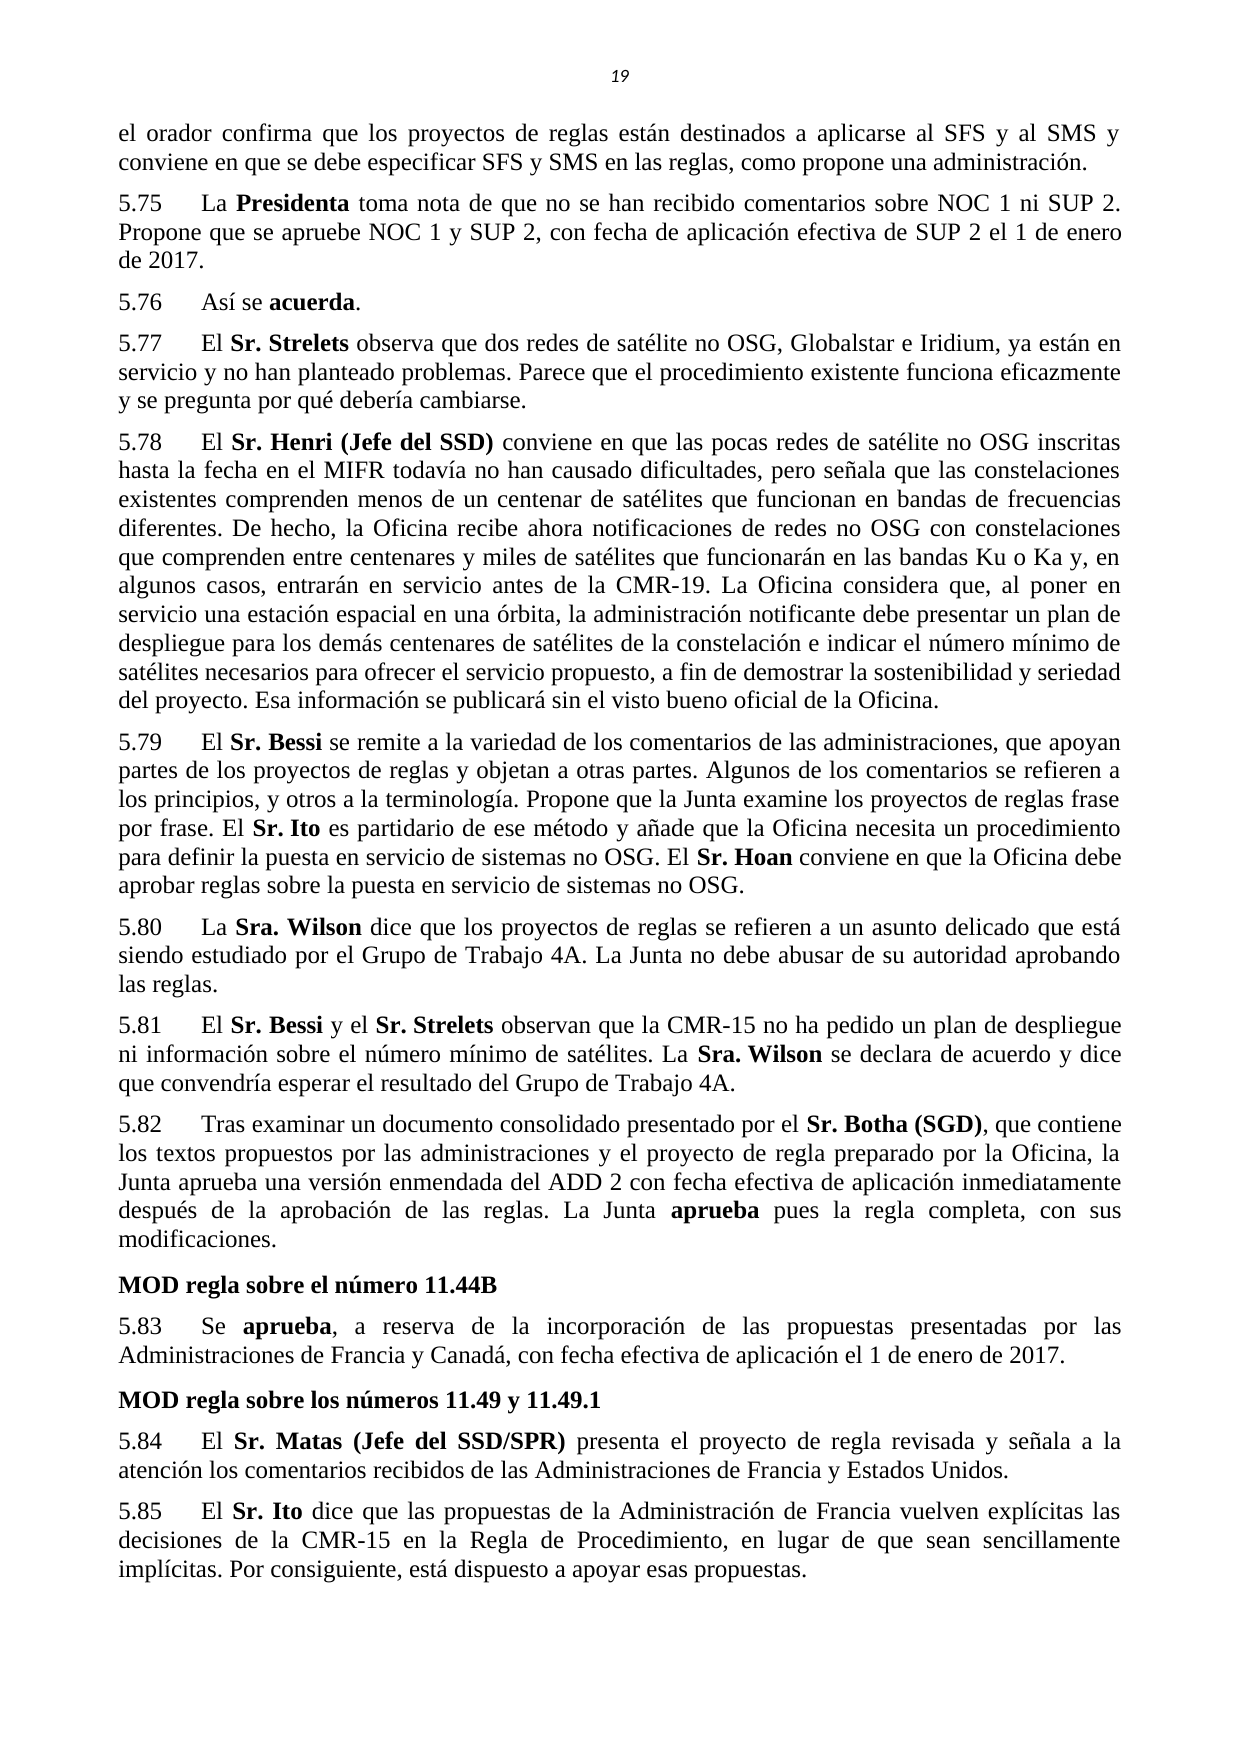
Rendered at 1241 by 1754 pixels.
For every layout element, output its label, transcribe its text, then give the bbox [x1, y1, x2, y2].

text 5.78 El Sr. Henri (Jefe del SSD) conviene en que las pocas redes de satélite no OSG inscritas hasta la fecha en el MIFR todavía no han causado dificultades, pero señala que las constelaciones existentes comprenden menos de un centenar de satélites que funcionan en bandas de frecuencias diferentes. De hecho, la Oficina recibe ahora notificaciones de redes no OSG con constelaciones que comprenden entre centenares y miles de satélites que funcionarán en las bandas Ku o Ka y, en algunos casos, entrarán en servicio antes de la CMR-19. La Oficina considera que, al poner en servicio una estación espacial en una órbita, la administración notificante debe presentar un plan de despliegue para los demás centenares de satélites de la constelación e indicar el número mínimo de satélites necesarios para ofrecer el servicio propuesto, a fin de demostrar la sostenibilidad y seriedad del proyecto. Esa información se publicará sin el visto bueno oficial de la Oficina. [118, 427, 1122, 714]
text MOD regla sobre los números 11.49 y 11.49.1 [118, 1385, 1122, 1414]
text 5.80 La Sra. Wilson dice que los proyectos de reglas se refieren a un asunto delicado que está siendo estudiado por el Grupo de Trabajo 4A. La Junta no debe abusar de su autoridad aprobando las reglas. [118, 912, 1122, 998]
text 5.81 El Sr. Bessi y el Sr. Strelets observan que la CMR-15 no ha pedido un plan de despliegue ni información sobre el número mínimo de satélites. La Sra. Wilson se declara de acuerdo y dice que convendría esperar el resultado del Grupo de Trabajo 4A. [118, 1011, 1122, 1097]
text 5.76 Así se acuerda. [118, 287, 1122, 316]
text 5.84 El Sr. Matas (Jefe del SSD/SPR) presenta el proyecto de regla revisada y señala a la atención los comentarios recibidos de las Administraciones de Francia y Estados Unidos. [118, 1426, 1122, 1484]
text 5.77 El Sr. Strelets observa que dos redes de satélite no OSG, Globalstar e Iridium, ya están en servicio y no han planteado problemas. Parece que el procedimiento existente funciona eficazmente y se pregunta por qué debería cambiarse. [118, 328, 1122, 414]
text 5.82 Tras examinar un documento consolidado presentado por el Sr. Botha (SGD), que contiene los textos propuestos por las administraciones y el proyecto de regla preparado por la Oficina, la Junta aprueba una versión enmendada del ADD 2 con fecha efectiva de aplicación inmediatamente después de la aprobación de las reglas. La Junta aprueba pues la regla completa, con sus modificaciones. [118, 1109, 1122, 1253]
text 5.83 Se aprueba, a reserva de la incorporación de las propuestas presentadas por las Administraciones de Francia y Canadá, con fecha efectiva de aplicación el 1 de enero de 2017. [118, 1311, 1122, 1368]
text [118, 118, 1122, 176]
text MOD regla sobre el número 11.44B [118, 1270, 1122, 1298]
text 5.75 La Presidenta toma nota de que no se han recibido comentarios sobre NOC 1 ni SUP 2. Propone que se apruebe NOC 1 y SUP 2, con fecha de aplicación efectiva de SUP 2 el 1 de enero de 2017. [118, 188, 1122, 274]
text 5.85 El Sr. Ito dice que las propuestas de la Administración de Francia vuelven explícitas las decisiones de la CMR-15 en la Regla de Procedimiento, en lugar de que sean sencillamente implícitas. Por consiguiente, está dispuesto a apoyar esas propuestas. [118, 1496, 1122, 1583]
text 5.79 El Sr. Bessi se remite a la variedad de los comentarios de las administraciones, que apoyan partes de los proyectos de reglas y objetan a otras partes. Algunos de los comentarios se refieren a los principios, y otros a la terminología. Propone que la Junta examine los proyectos de reglas frase por frase. El Sr. Ito es partidario de ese método y añade que la Oficina necesita un procedimiento para definir la puesta en servicio de sistemas no OSG. El Sr. Hoan conviene en que la Oficina debe aprobar reglas sobre la puesta en servicio de sistemas no OSG. [118, 727, 1122, 899]
